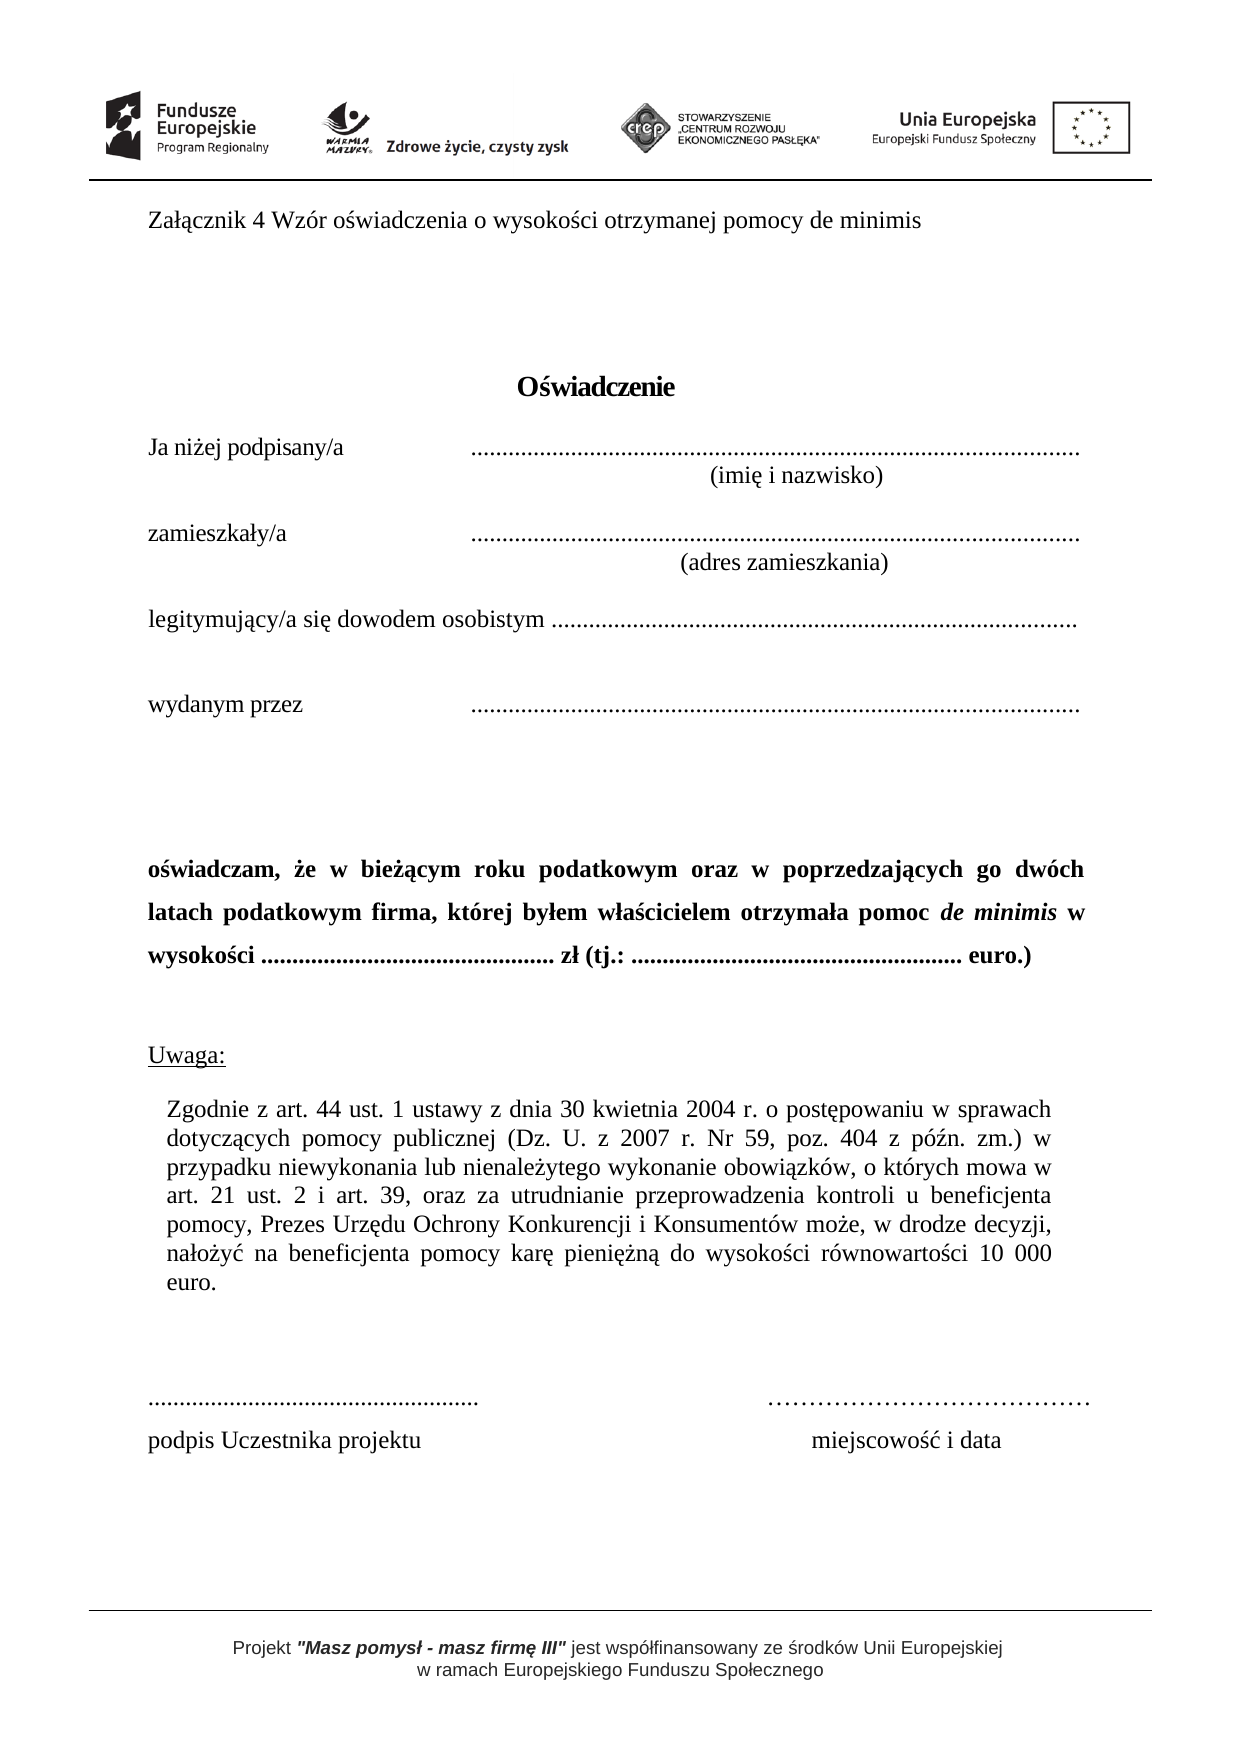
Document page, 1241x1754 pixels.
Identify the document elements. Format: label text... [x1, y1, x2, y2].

text zamieszkały/a [148, 518, 1093, 547]
subtitle Uwaga: [148, 1041, 1093, 1069]
text (adres zamieszkania) [635, 547, 1093, 576]
picture [88, 73, 1147, 178]
text Ja niżej podpisany/a [148, 432, 1093, 461]
text Oświadczenie [443, 369, 1093, 403]
text Zgodnie z art. 44 ust. 1 ustawy z dnia 30 kwietnia 2004 r. o postępowaniu w sprawach dotyczących pomocy publicznej (Dz. U. z 2007 r. Nr 59, poz. 404 z późn. zm.) w przypadku niewykonania lub nienależytego wykonanie obowiązków, o których mowa w art. 21 ust. 2 i art. 39, oraz za utrudnianie przeprowadzenia kontroli u beneficjenta pomocy, Prezes Urzędu Ochrony Konkurencji i Konsumentów może, w drodze decyzji, nałożyć na beneficjenta pomocy karę pieniężną do wysokości równowartości 10 000 euro. [166, 1094, 1052, 1296]
text Załącznik 4 Wzór oświadczenia o wysokości otrzymanej pomocy de minimis [148, 206, 1093, 234]
text (imię i nazwisko) [701, 461, 1093, 489]
text wydanym przez [148, 689, 1093, 747]
text podpis Uczestnika projektu miejscowość i data [148, 1425, 1093, 1454]
text ..................................................... ………………………………… [148, 1382, 1093, 1411]
text legitymujący/a się dowodem osobistym [148, 604, 1093, 632]
text oświadczam, że w bieżącym roku podatkowym oraz w poprzedzających go dwóch latach podatkowym firma, której byłem właścicielem otrzymała pomoc de minimis w wysokości ............................................... zł (tj.: ..................................................... euro.) [148, 854, 1085, 969]
